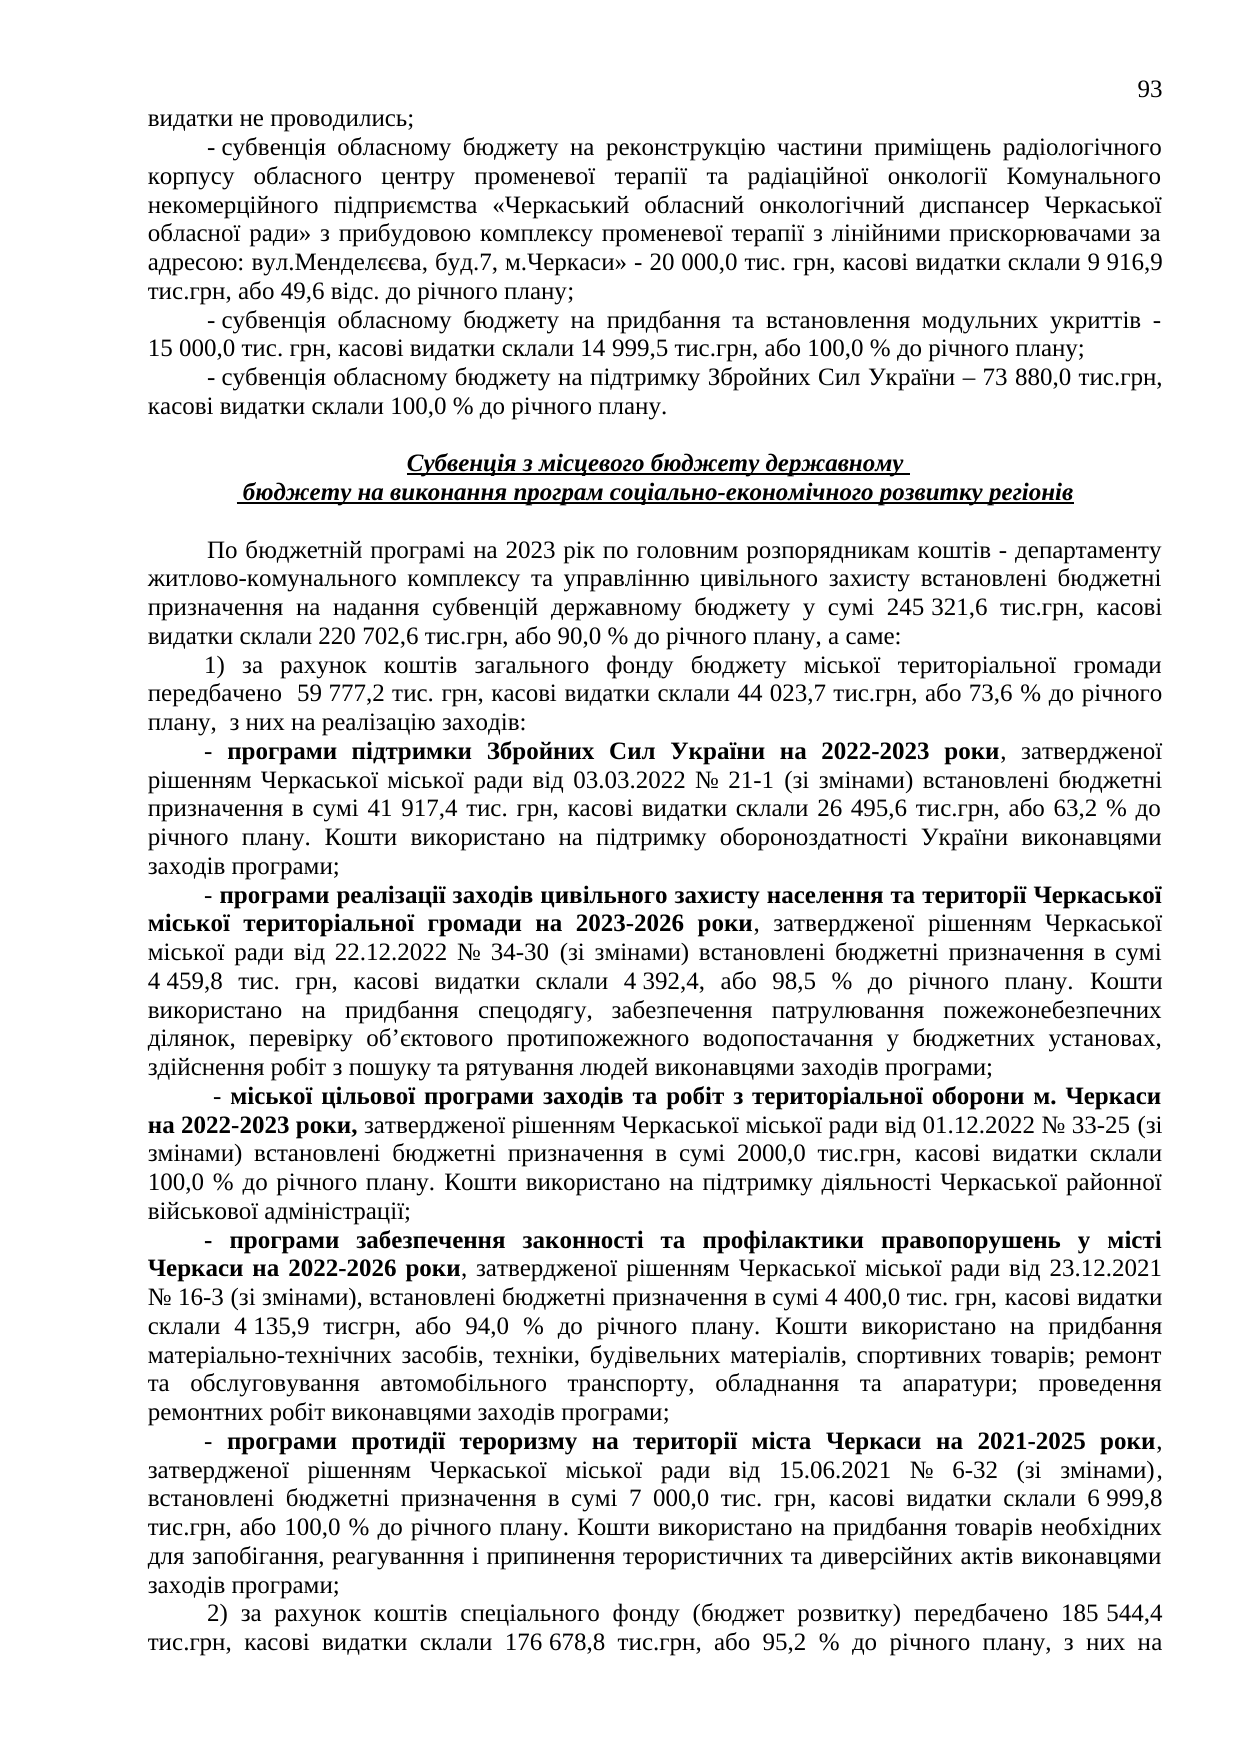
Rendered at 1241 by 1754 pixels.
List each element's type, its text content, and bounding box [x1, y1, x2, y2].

list субвенція обласному бюджету на реконструкцію частини приміщень радіологічного корпусу обласного центру променевої терапії та радіаційної онкології Комунального некомерційного підприємства «Черкаський обласний онкологічний диспансер Черкаської обласної ради» з прибудовою комплексу променевої терапії з лінійними прискорювачами за адресою: вул.Менделєєва, буд.7, м.Черкаси» - 20 000,0 тис. грн, касові видатки склали 9 916,9 тис.грн, або 49,6 відс. до річного плану; [148, 132, 1162, 305]
text - програми забезпечення законності та профілактики правопорушень у місті Черкаси на 2022-2026 роки, затвердженої рішенням Черкаської міської ради від 23.12.2021 № 16-3 (зі змінами), встановлені бюджетні призначення в сумі 4 400,0 тис. грн, касові видатки склали 4 135,9 тисгрн, або 94,0 % до річного плану. Кошти використано на придбання матеріально-технічних засобів, техніки, будівельних матеріалів, спортивних товарів; ремонт та обслуговування автомобільного транспорту, обладнання та апаратури; проведення ремонтних робіт виконавцями заходів програми; [148, 1225, 1162, 1426]
text - програми протидії тероризму на території міста Черкаси на 2021-2025 роки, затвердженої рішенням Черкаської міської ради від 15.06.2021 № 6-32 (зі змінами), встановлені бюджетні призначення в сумі 7 000,0 тис. грн, касові видатки склали 6 999,8 тис.грн, або 100,0 % до річного плану. Кошти використано на придбання товарів необхідних для запобігання, реагуванння і припинення терористичних та диверсійних актів виконавцями заходів програми; [148, 1426, 1162, 1598]
text бюджету на виконання програм соціально-економічного розвитку регіонів [148, 477, 1162, 506]
text Субвенція з місцевого бюджету державному [148, 448, 1162, 477]
list субвенція обласному бюджету на підтримку Збройних Сил України – 73 880,0 тис.грн, касові видатки склали 100,0 % до річного плану. [148, 362, 1162, 420]
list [148, 103, 1162, 132]
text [148, 1598, 1162, 1656]
list субвенція обласному бюджету на придбання та встановлення модульних укриттів - 15 000,0 тис. грн, касові видатки склали 14 999,5 тис.грн, або 100,0 % до річного плану; [148, 305, 1162, 362]
text 1) за рахунок коштів загального фонду бюджету міської територіальної громади передбачено 59 777,2 тис. грн, касові видатки склали 44 023,7 тис.грн, або 73,6 % до річного плану, з них на реалізацію заходів: [148, 650, 1162, 736]
text - програми реалізації заходів цивільного захисту населення та території Черкаської міської територіальної громади на 2023-2026 роки, затвердженої рішенням Черкаської міської ради від 22.12.2022 № 34-30 (зі змінами) встановлені бюджетні призначення в сумі 4 459,8 тис. грн, касові видатки склали 4 392,4, або 98,5 % до річного плану. Кошти використано на придбання спецодягу, забезпечення патрулювання пожежонебезпечних ділянок, перевірку об’єктового протипожежного водопостачання у бюджетних установах, здійснення робіт з пошуку та рятування людей виконавцями заходів програми; [148, 880, 1162, 1081]
text По бюджетній програмі на 2023 рік по головним розпорядникам коштів - департаменту житлово-комунального комплексу та управлінню цивільного захисту встановлені бюджетні призначення на надання субвенцій державному бюджету у сумі 245 321,6 тис.грн, касові видатки склали 220 702,6 тис.грн, або 90,0 % до річного плану, а саме: [148, 535, 1162, 650]
text - програми підтримки Збройних Сил України на 2022-2023 роки, затвердженої рішенням Черкаської міської ради від 03.03.2022 № 21-1 (зі змінами) встановлені бюджетні призначення в сумі 41 917,4 тис. грн, касові видатки склали 26 495,6 тис.грн, або 63,2 % до річного плану. Кошти використано на підтримку обороноздатності України виконавцями заходів програми; [148, 736, 1162, 880]
text - міської цільової програми заходів та робіт з територіальної оборони м. Черкаси на 2022-2023 роки, затвердженої рішенням Черкаської міської ради від 01.12.2022 № 33-25 (зі змінами) встановлені бюджетні призначення в сумі 2000,0 тис.грн, касові видатки склали 100,0 % до річного плану. Кошти використано на підтримку діяльності Черкаської районної військової адміністрації; [148, 1081, 1162, 1225]
